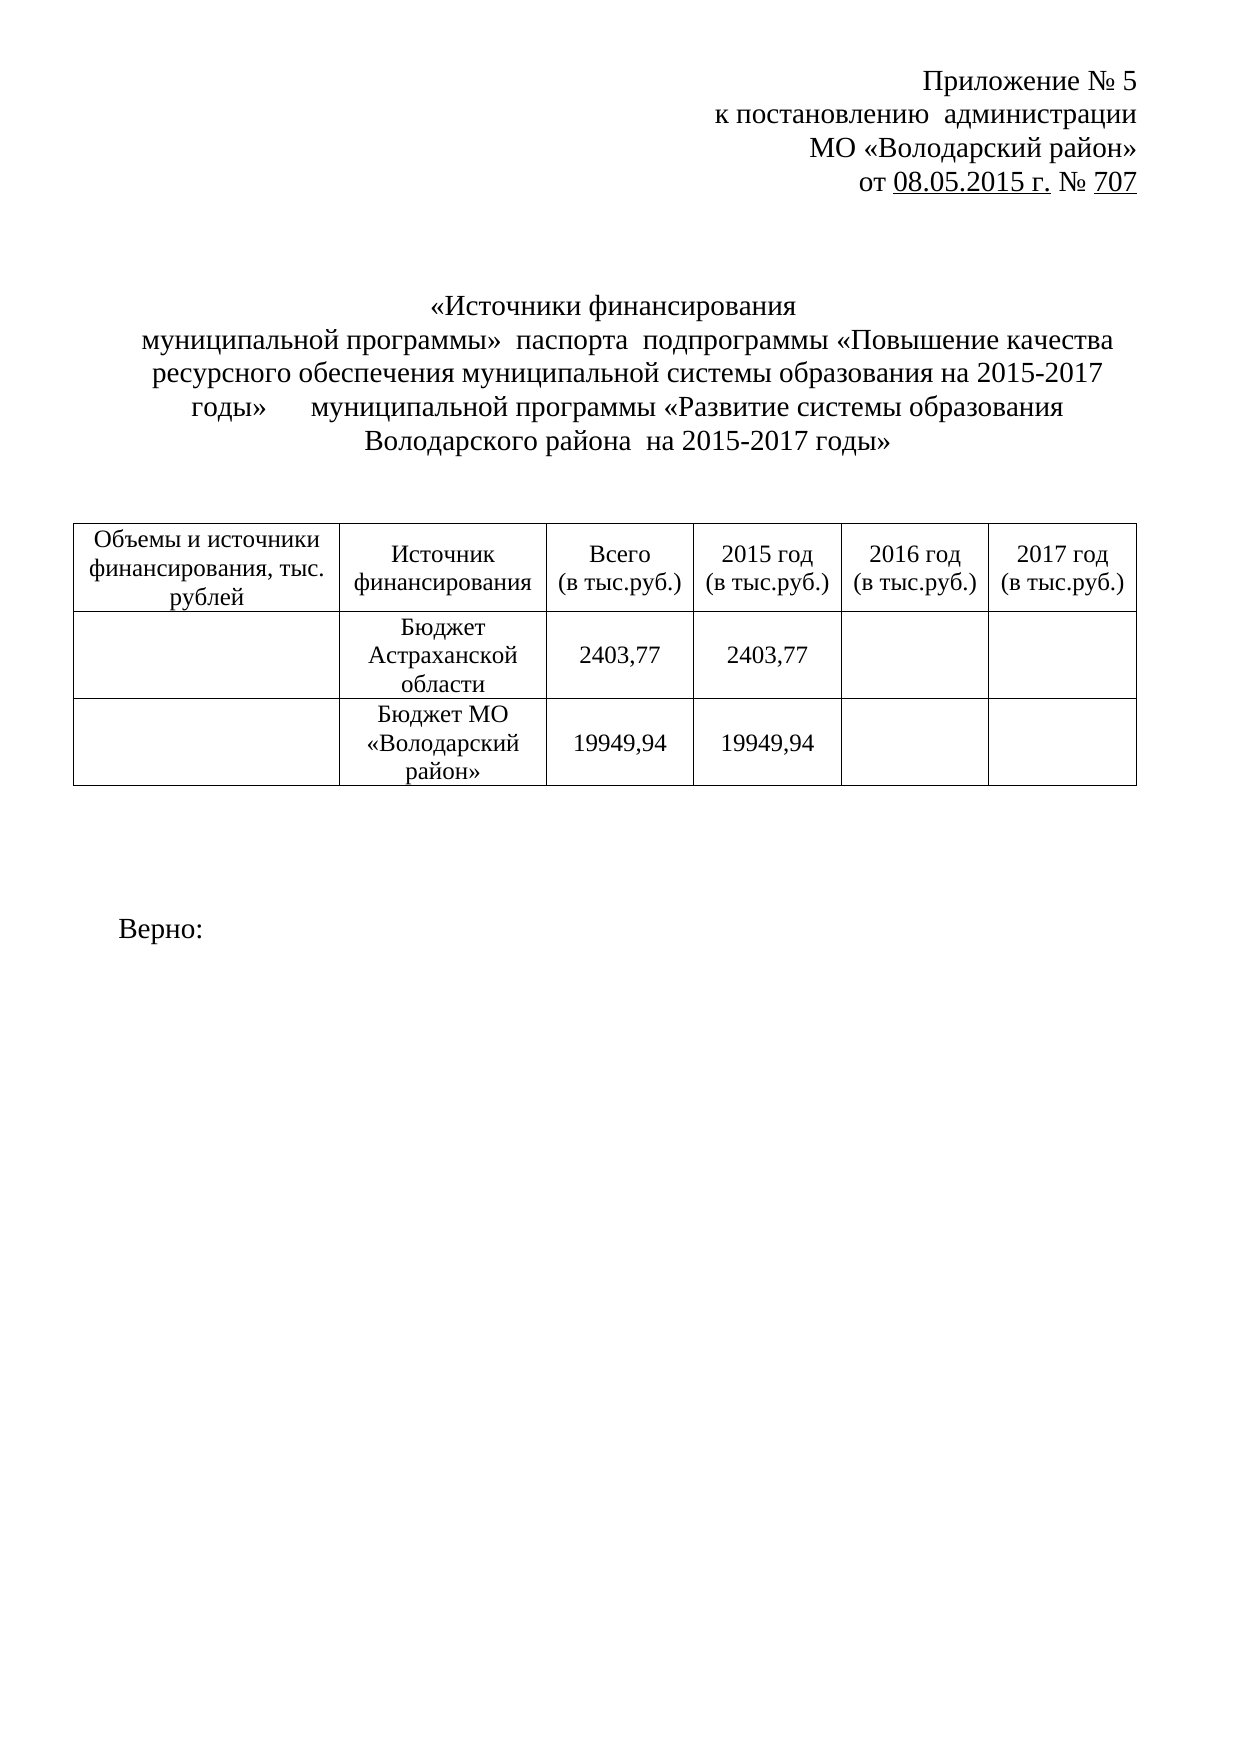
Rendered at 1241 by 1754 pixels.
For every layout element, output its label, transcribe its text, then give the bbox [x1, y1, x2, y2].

table_cell [74, 612, 339, 698]
table_cell [989, 699, 1136, 785]
table_cell [989, 612, 1136, 698]
table_cell 2403,77 [694, 612, 841, 698]
text Приложение № 5 [118, 63, 1137, 97]
text от 08.05.2015 г. № 707 [118, 164, 1137, 197]
table_cell 19949,94 [694, 699, 841, 785]
table_header 2016 год (в тыс.руб.) [842, 524, 988, 611]
text МО «Володарский район» [118, 130, 1137, 164]
table_cell 2403,77 [547, 612, 693, 698]
text «Источники финансирования муниципальной программы» паспорта подпрограммы «Повышение качества ресурсного обеспечения муниципальной системы образования на 2015-2017 годы» муниципальной программы «Развитие системы образования Володарского района на 2015-2017 годы» [118, 288, 1137, 456]
table_cell [74, 699, 339, 785]
table_header Всего (в тыс.руб.) [547, 524, 693, 611]
table_header 2017 год (в тыс.руб.) [989, 524, 1136, 611]
table_cell [842, 612, 988, 698]
table_cell [842, 699, 988, 785]
table_header 2015 год (в тыс.руб.) [694, 524, 841, 611]
table_header Источник финансирования [340, 524, 546, 611]
text к постановлению администрации [118, 97, 1137, 130]
table_cell Бюджет МО «Володарский район» [340, 699, 546, 785]
text Верно: [118, 911, 1137, 944]
table_header Объемы и источники финансирования, тыс. рублей [74, 524, 339, 611]
table_cell 19949,94 [547, 699, 693, 785]
table_cell Бюджет Астраханской области [340, 612, 546, 698]
